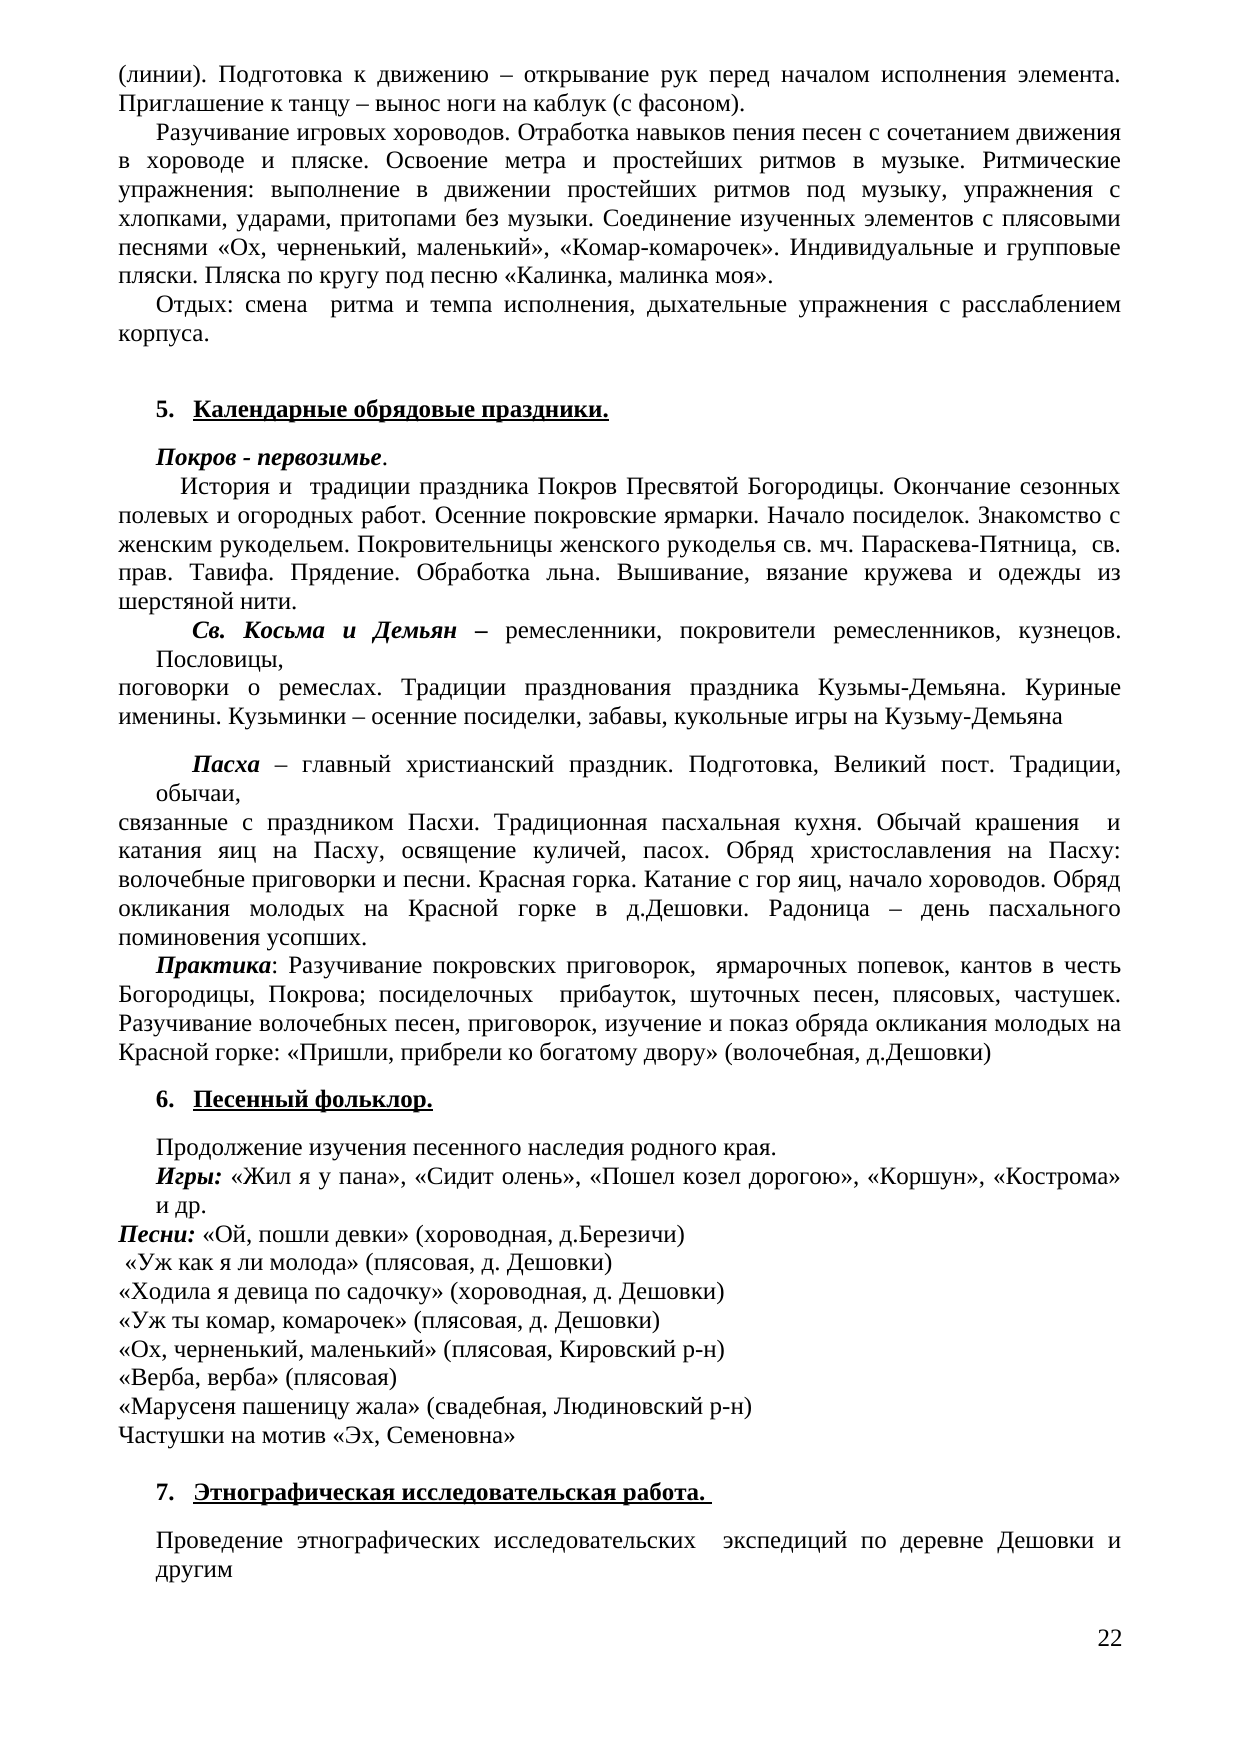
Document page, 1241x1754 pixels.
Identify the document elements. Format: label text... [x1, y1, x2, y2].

list Этнографическая исследовательская работа. [156, 1477, 1122, 1506]
text Частушки на мотив «Эх, Семеновна» [118, 1420, 1122, 1449]
text «Верба, верба» (плясовая) [118, 1362, 1122, 1391]
text «Уж как я ли молода» (плясовая, д. Дешовки) [118, 1247, 1122, 1276]
text «Марусеня пашеницу жала» (свадебная, Людиновский р-н) [118, 1391, 1122, 1420]
text Игры: «Жил я у пана», «Сидит олень», «Пошел козел дорогою», «Коршун», «Кострома» и др. [156, 1161, 1122, 1219]
list Песенный фольклор. [156, 1084, 1122, 1113]
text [118, 59, 1122, 117]
text Практика: Разучивание покровских приговорок, ярмарочных попевок, кантов в честь Богородицы, Покрова; посиделочных прибауток, шуточных песен, плясовых, частушек. Разучивание волочебных песен, приговорок, изучение и показ обряда окликания молодых на Красной горке: «Пришли, прибрели ко богатому двору» (волочебная, д.Дешовки) [118, 950, 1122, 1065]
text Покров - первозимье. [156, 442, 1122, 471]
text связанные с праздником Пасхи. Традиционная пасхальная кухня. Обычай крашения и катания яиц на Пасху, освящение куличей, пасох. Обряд христославления на Пасху: волочебные приговорки и песни. Красная горка. Катание с гор яиц, начало хороводов. Обряд окликания молодых на Красной горке в д.Дешовки. Радоница – день пасхального поминовения усопших. [118, 807, 1122, 950]
text поговорки о ремеслах. Традиции празднования праздника Кузьмы-Демьяна. Куриные именины. Кузьминки – осенние посиделки, забавы, кукольные игры на Кузьму-Демьяна [118, 672, 1122, 730]
text Проведение этнографических исследовательских экспедиций по деревне Дешовки и другим [156, 1525, 1122, 1583]
text Разучивание игровых хороводов. Отработка навыков пения песен с сочетанием движения в хороводе и пляске. Освоение метра и простейших ритмов в музыке. Ритмические упражнения: выполнение в движении простейших ритмов под музыку, упражнения с хлопками, ударами, притопами без музыки. Соединение изученных элементов с плясовыми песнями «Ох, черненький, маленький», «Комар-комарочек». Индивидуальные и групповые пляски. Пляска по кругу под песню «Калинка, малинка моя». [118, 117, 1122, 289]
list Календарные обрядовые праздники. [156, 394, 1122, 423]
text Пасха – главный христианский праздник. Подготовка, Великий пост. Традиции, обычаи, [156, 749, 1122, 807]
text «Уж ты комар, комарочек» (плясовая, д. Дешовки) [118, 1305, 1122, 1334]
text История и традиции праздника Покров Пресвятой Богородицы. Окончание сезонных полевых и огородных работ. Осенние покровские ярмарки. Начало посиделок. Знакомство с женским рукодельем. Покровительницы женского рукоделья св. мч. Параскева-Пятница, св. прав. Тавифа. Прядение. Обработка льна. Вышивание, вязание кружева и одежды из шерстяной нити. [118, 471, 1122, 615]
text «Ох, черненький, маленький» (плясовая, Кировский р-н) [118, 1334, 1122, 1362]
text Продолжение изучения песенного наследия родного края. [156, 1132, 1122, 1161]
text «Ходила я девица по садочку» (хороводная, д. Дешовки) [118, 1276, 1122, 1305]
text Песни: «Ой, пошли девки» (хороводная, д.Березичи) [118, 1219, 1122, 1247]
text Св. Косьма и Демьян – ремесленники, покровители ремесленников, кузнецов. Пословицы, [156, 615, 1122, 672]
text Отдых: смена ритма и темпа исполнения, дыхательные упражнения с расслаблением корпуса. [118, 289, 1122, 347]
